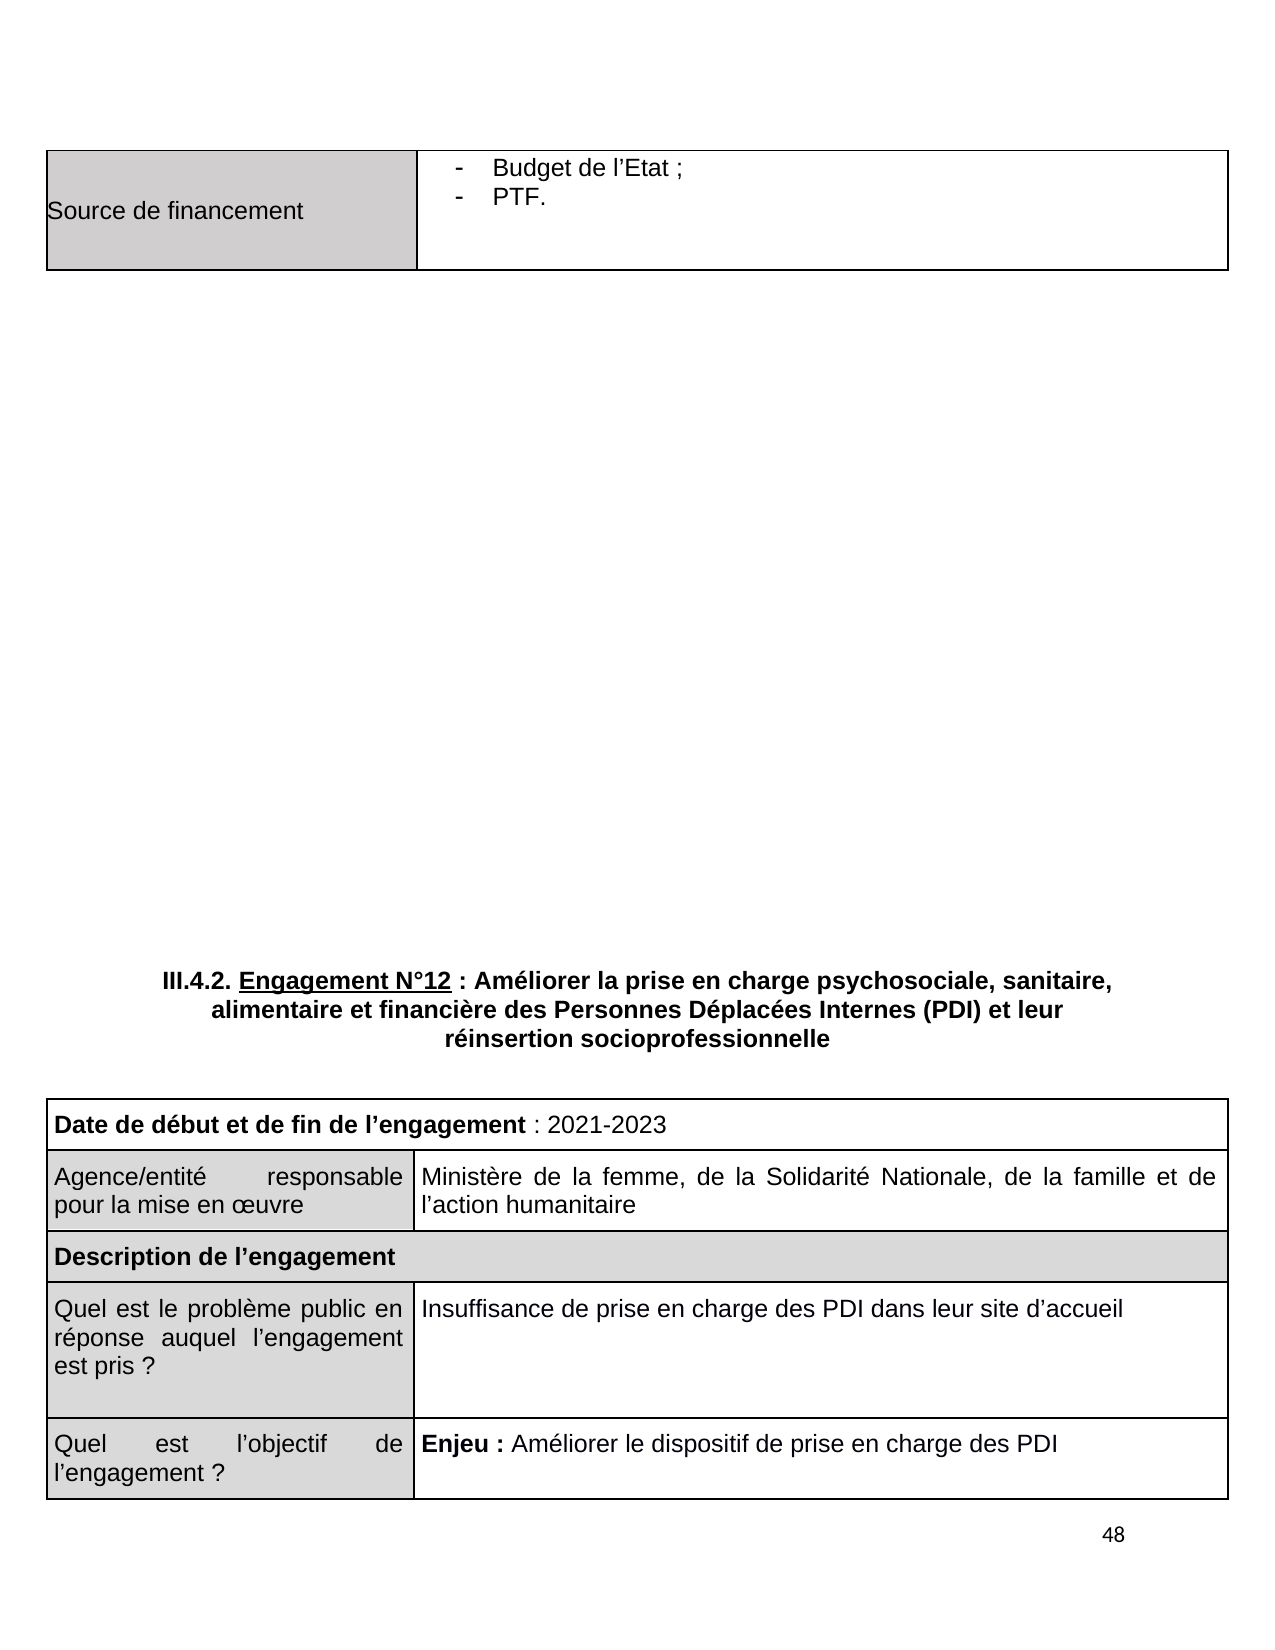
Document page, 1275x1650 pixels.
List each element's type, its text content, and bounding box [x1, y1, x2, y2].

table_cell Source de financement [48, 151, 416, 269]
table_header Date de début et de fin de l’engagement : 2021-2023 [48, 1100, 1227, 1149]
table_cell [415, 1419, 1227, 1498]
table_cell Description de l’engagement [48, 1232, 1227, 1281]
table_cell Budget de l’Etat ; PTF. [418, 151, 1227, 269]
table_cell Ministère de la femme, de la Solidarité Nationale, de la famille et de l’action humanitaire [415, 1151, 1227, 1229]
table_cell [48, 1419, 413, 1498]
table_cell Insuffisance de prise en charge des PDI dans leur site d’accueil [415, 1283, 1227, 1417]
subtitle III.4.2. Engagement N°12 : Améliorer la prise en charge psychosociale, sanitaire, alimentaire et financière des Personnes Déplacées Internes (PDI) et leur réinsertion socioprofessionnelle [150, 966, 1125, 1053]
table_cell Agence/entité responsable pour la mise en œuvre [48, 1151, 413, 1229]
table_cell Quel est le problème public en réponse auquel l’engagement est pris ? [48, 1283, 413, 1417]
